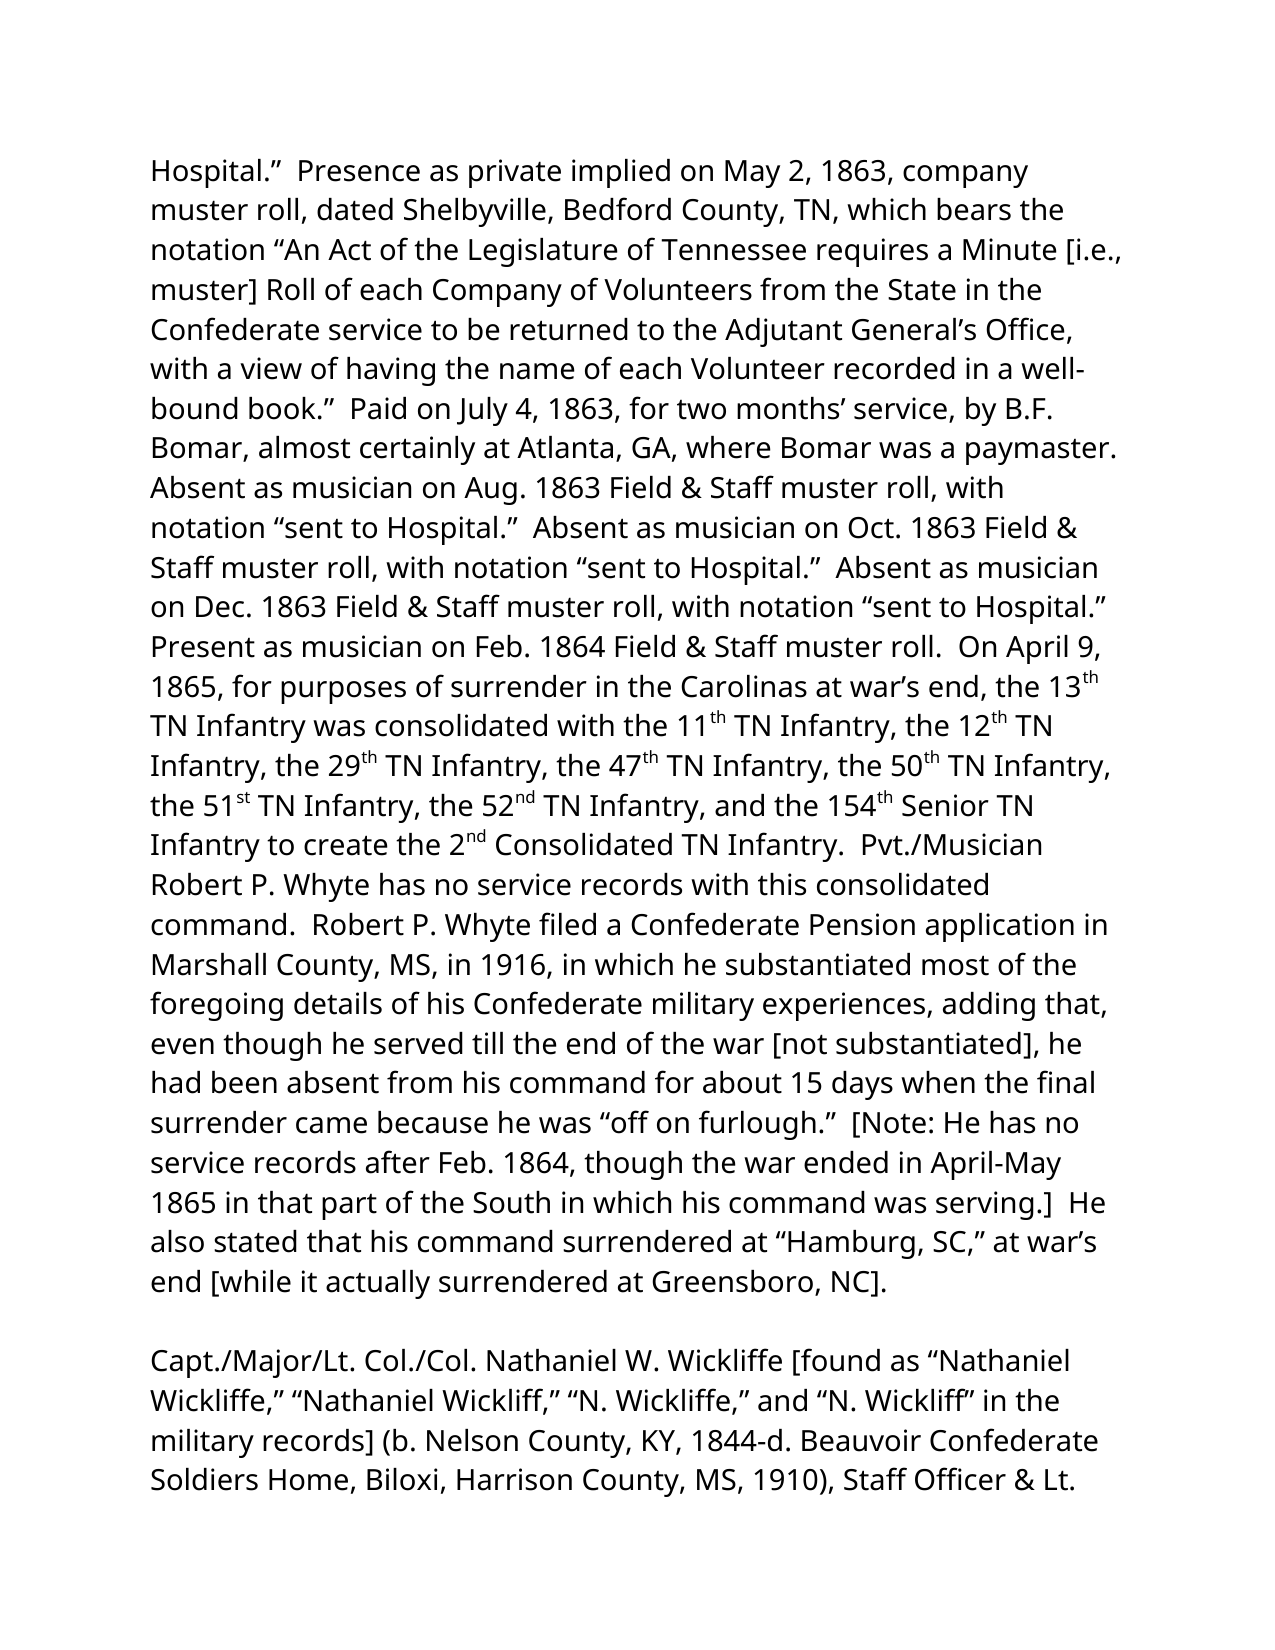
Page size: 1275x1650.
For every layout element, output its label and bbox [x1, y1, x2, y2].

text [150, 150, 1125, 1301]
text [150, 1341, 1125, 1499]
